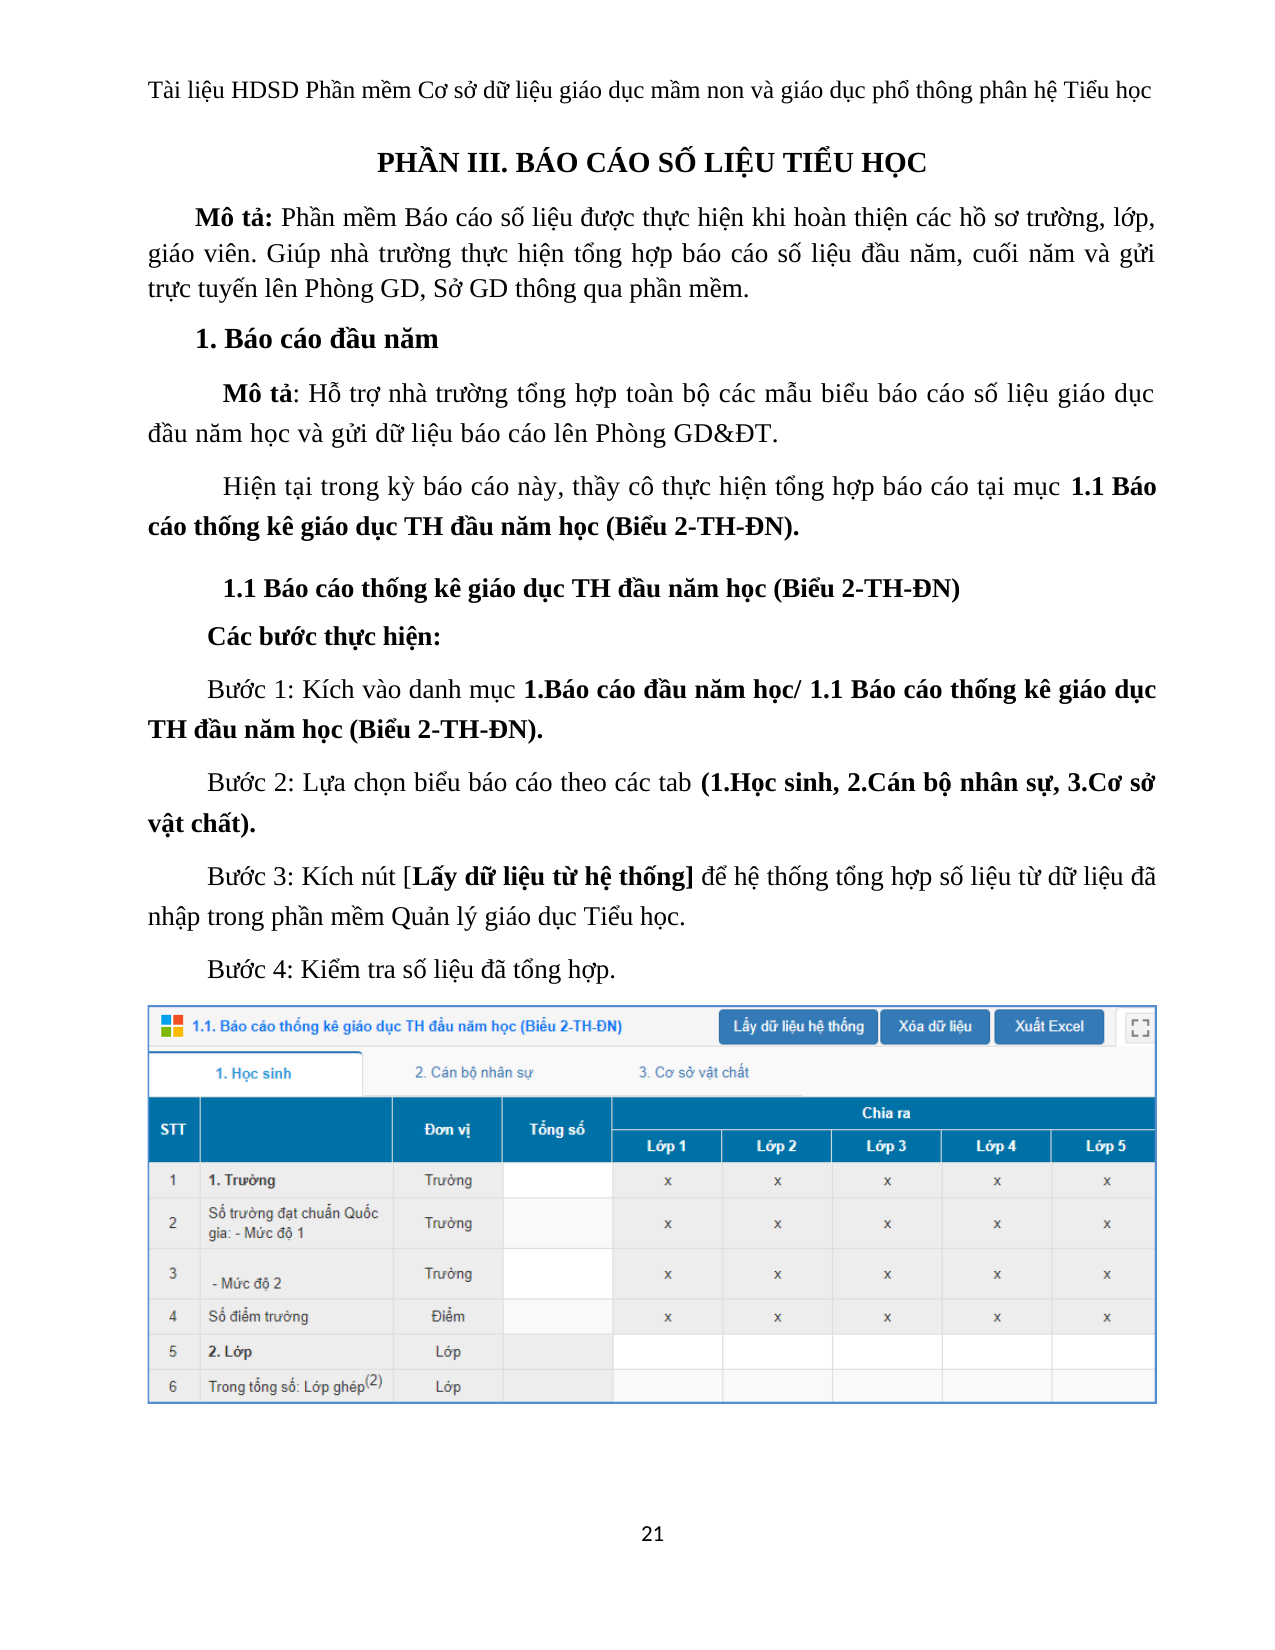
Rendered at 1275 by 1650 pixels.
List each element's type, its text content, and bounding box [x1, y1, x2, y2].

text Mô tả: Hỗ trợ nhà trường tổng hợp toàn bộ các mẫu biểu báo cáo số liệu giáo dục đầu năm học và gửi dữ liệu báo cáo lên Phòng GD&ĐT. [148, 377, 1157, 448]
text Bước 2: Lựa chọn biểu báo cáo theo các tab (1.Học sinh, 2.Cán bộ nhân sự, 3.Cơ sở vật chất). [148, 766, 1157, 838]
subtitle 1. Báo cáo đầu năm [148, 321, 1157, 354]
picture [147, 1005, 1157, 1404]
text Hiện tại trong kỳ báo cáo này, thầy cô thực hiện tổng hợp báo cáo tại mục 1.1 Báo cáo thống kê giáo dục TH đầu năm học (Biểu 2-TH-ĐN). [148, 470, 1157, 542]
text Bước 3: Kích nút [Lấy dữ liệu từ hệ thống] để hệ thống tổng hợp số liệu từ dữ liệu đã nhập trong phần mềm Quản lý giáo dục Tiểu học. [148, 859, 1157, 931]
text Bước 4: Kiểm tra số liệu đã tổng hợp. [148, 953, 1157, 984]
text Mô tả: Phần mềm Báo cáo số liệu được thực hiện khi hoàn thiện các hồ sơ trường, lớp, giáo viên. Giúp nhà trường thực hiện tổng hợp báo cáo số liệu đầu năm, cuối năm và gửi trực tuyến lên Phòng GD, Sở GD thông qua phần mềm. [148, 201, 1157, 304]
text Các bước thực hiện: [148, 620, 1157, 651]
text Bước 1: Kích vào danh mục 1.Báo cáo đầu năm học/ 1.1 Báo cáo thống kê giáo dục TH đầu năm học (Biểu 2-TH-ĐN). [148, 673, 1157, 744]
subtitle PHẦN III. BÁO CÁO SỐ LIỆU TIỂU HỌC [148, 145, 1157, 178]
subtitle 1.1 Báo cáo thống kê giáo dục TH đầu năm học (Biểu 2-TH-ĐN) [148, 572, 1157, 603]
